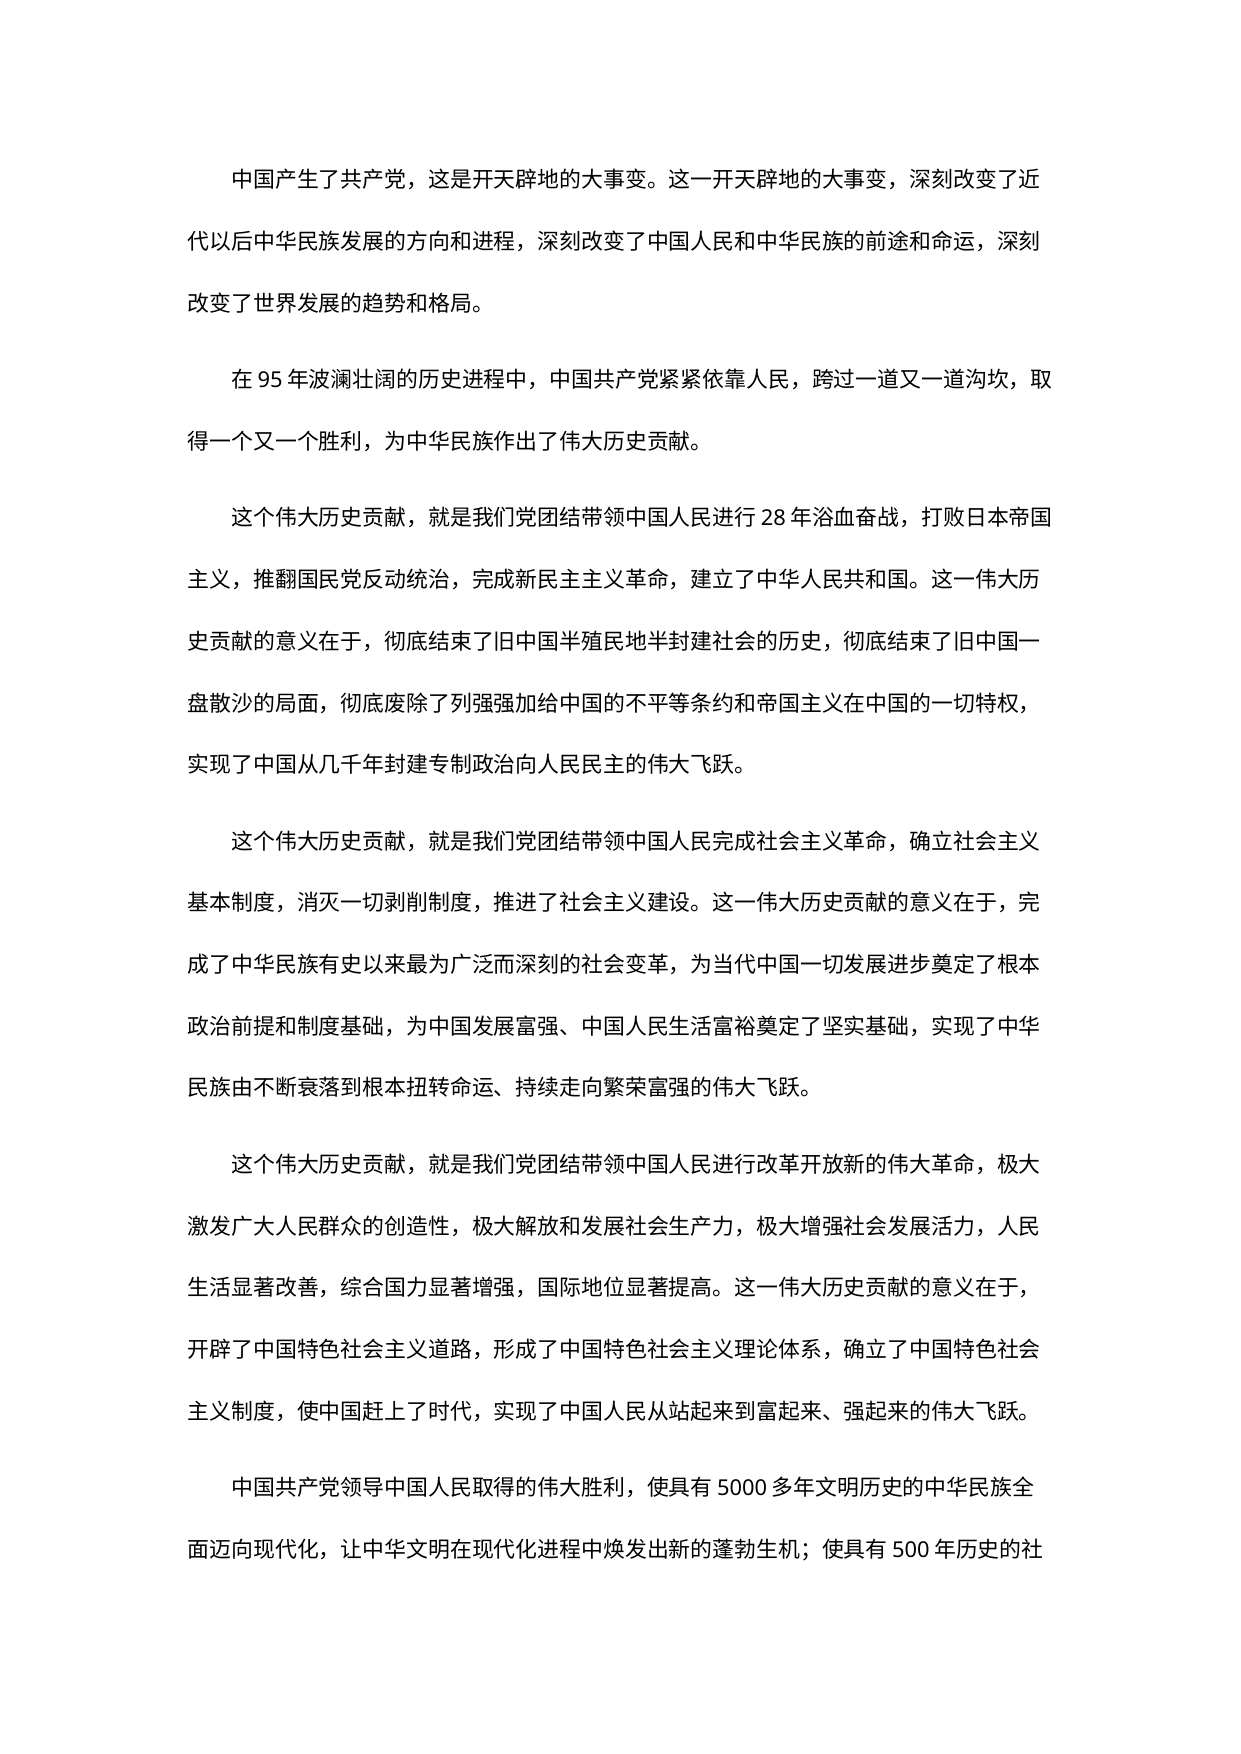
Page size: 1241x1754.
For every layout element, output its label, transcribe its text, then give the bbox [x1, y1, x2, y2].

text 在95年波澜壮阔的历史进程中，中国共产党紧紧依靠人民，跨过一道又一道沟坎，取得一个又一个胜利，为中华民族作出了伟大历史贡献。 [187, 362, 1053, 456]
text 中国产生了共产党，这是开天辟地的大事变。这一开天辟地的大事变，深刻改变了近代以后中华民族发展的方向和进程，深刻改变了中国人民和中华民族的前途和命运，深刻改变了世界发展的趋势和格局。 [187, 162, 1053, 318]
text 这个伟大历史贡献，就是我们党团结带领中国人民进行28年浴血奋战，打败日本帝国主义，推翻国民党反动统治，完成新民主主义革命，建立了中华人民共和国。这一伟大历史贡献的意义在于，彻底结束了旧中国半殖民地半封建社会的历史，彻底结束了旧中国一盘散沙的局面，彻底废除了列强强加给中国的不平等条约和帝国主义在中国的一切特权，实现了中国从几千年封建专制政治向人民民主的伟大飞跃。 [187, 500, 1053, 779]
text 这个伟大历史贡献，就是我们党团结带领中国人民完成社会主义革命，确立社会主义基本制度，消灭一切剥削制度，推进了社会主义建设。这一伟大历史贡献的意义在于，完成了中华民族有史以来最为广泛而深刻的社会变革，为当代中国一切发展进步奠定了根本政治前提和制度基础，为中国发展富强、中国人民生活富裕奠定了坚实基础，实现了中华民族由不断衰落到根本扭转命运、持续走向繁荣富强的伟大飞跃。 [187, 823, 1053, 1102]
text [187, 1470, 1053, 1564]
text 这个伟大历史贡献，就是我们党团结带领中国人民进行改革开放新的伟大革命，极大激发广大人民群众的创造性，极大解放和发展社会生产力，极大增强社会发展活力，人民生活显著改善，综合国力显著增强，国际地位显著提高。这一伟大历史贡献的意义在于，开辟了中国特色社会主义道路，形成了中国特色社会主义理论体系，确立了中国特色社会主义制度，使中国赶上了时代，实现了中国人民从站起来到富起来、强起来的伟大飞跃。 [187, 1147, 1053, 1426]
